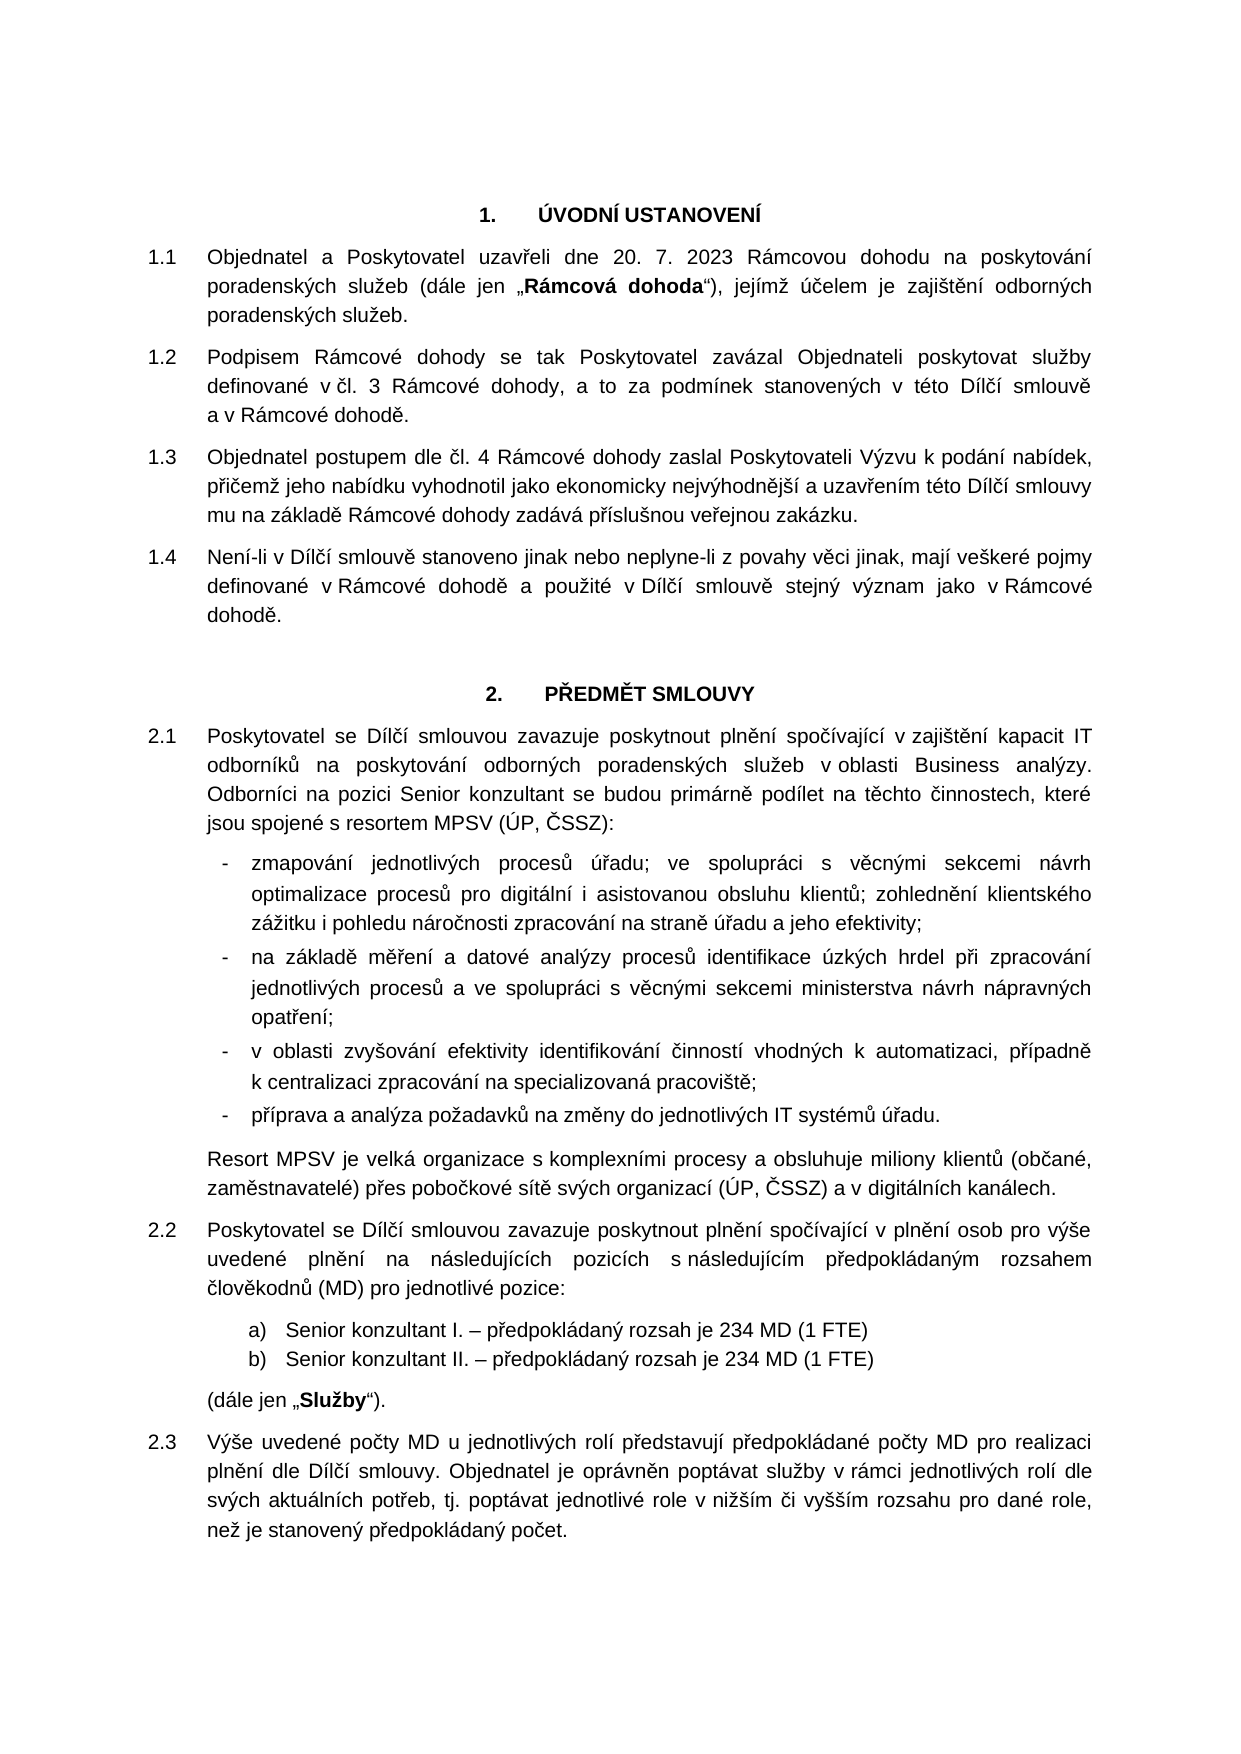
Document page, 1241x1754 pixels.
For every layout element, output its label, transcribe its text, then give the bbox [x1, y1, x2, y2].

text Objednatel a Poskytovatel uzavřeli dne 20. 7. 2023 Rámcovou dohodu na poskytování poradenských služeb (dále jen „Rámcová dohoda“), jejímž účelem je zajištění odborných poradenských služeb. [148, 239, 1092, 327]
text Není-li v Dílčí smlouvě stanoveno jinak nebo neplyne-li z povahy věci jinak, mají veškeré pojmy definované v Rámcové dohodě a použité v Dílčí smlouvě stejný význam jako v Rámcové dohodě. [148, 539, 1092, 627]
list Senior konzultant II. – předpokládaný rozsah je 234 MD (1 FTE) [248, 1341, 1092, 1371]
text Poskytovatel se Dílčí smlouvou zavazuje poskytnout plnění spočívající v zajištění kapacit IT odborníků na poskytování odborných poradenských služeb v oblasti Business analýzy. Odborníci na pozici Senior konzultant se budou primárně podílet na těchto činnostech, které jsou spojené s resortem MPSV (ÚP, ČSSZ): [148, 718, 1092, 835]
text Objednatel postupem dle čl. 4 Rámcové dohody zaslal Poskytovateli Výzvu k podání nabídek, přičemž jeho nabídku vyhodnotil jako ekonomicky nejvýhodnější a uzavřením této Dílčí smlouvy mu na základě Rámcové dohody zadává příslušnou veřejnou zakázku. [148, 439, 1092, 527]
list ÚVODNÍ USTANOVENÍ [148, 198, 1092, 227]
list (dále jen „Služby“). [207, 1383, 1092, 1412]
text Resort MPSV je velká organizace s komplexními procesy a obsluhuje miliony klientů (občané, zaměstnavatelé) přes pobočkové sítě svých organizací (ÚP, ČSSZ) a v digitálních kanálech. [207, 1141, 1092, 1200]
list PŘEDMĚT SMLOUVY [148, 677, 1092, 706]
list na základě měření a datové analýzy procesů identifikace úzkých hrdel při zpracování jednotlivých procesů a ve spolupráci s věcnými sekcemi ministerstva návrh nápravných opatření; [222, 941, 1092, 1029]
list v oblasti zvyšování efektivity identifikování činností vhodných k automatizaci, případně k centralizaci zpracování na specializovaná pracoviště; [222, 1035, 1092, 1093]
list zmapování jednotlivých procesů úřadu; ve spolupráci s věcnými sekcemi návrh optimalizace procesů pro digitální i asistovanou obsluhu klientů; zohlednění klientského zážitku i pohledu náročnosti zpracování na straně úřadu a jeho efektivity; [222, 848, 1092, 935]
text Poskytovatel se Dílčí smlouvou zavazuje poskytnout plnění spočívající v plnění osob pro výše uvedené plnění na následujících pozicích s následujícím předpokládaným rozsahem člověkodnů (MD) pro jednotlivé pozice: [148, 1212, 1092, 1300]
list Senior konzultant I. – předpokládaný rozsah je 234 MD (1 FTE) [248, 1312, 1092, 1341]
list příprava a analýza požadavků na změny do jednotlivých IT systémů úřadu. [222, 1100, 1092, 1129]
text Výše uvedené počty MD u jednotlivých rolí představují předpokládané počty MD pro realizaci plnění dle Dílčí smlouvy. Objednatel je oprávněn poptávat služby v rámci jednotlivých rolí dle svých aktuálních potřeb, tj. poptávat jednotlivé role v nižším či vyšším rozsahu pro dané role, než je stanovený předpokládaný počet. [148, 1425, 1092, 1541]
text Podpisem Rámcové dohody se tak Poskytovatel zavázal Objednateli poskytovat služby definované v čl. 3 Rámcové dohody, a to za podmínek stanovených v této Dílčí smlouvě a v Rámcové dohodě. [148, 339, 1092, 427]
